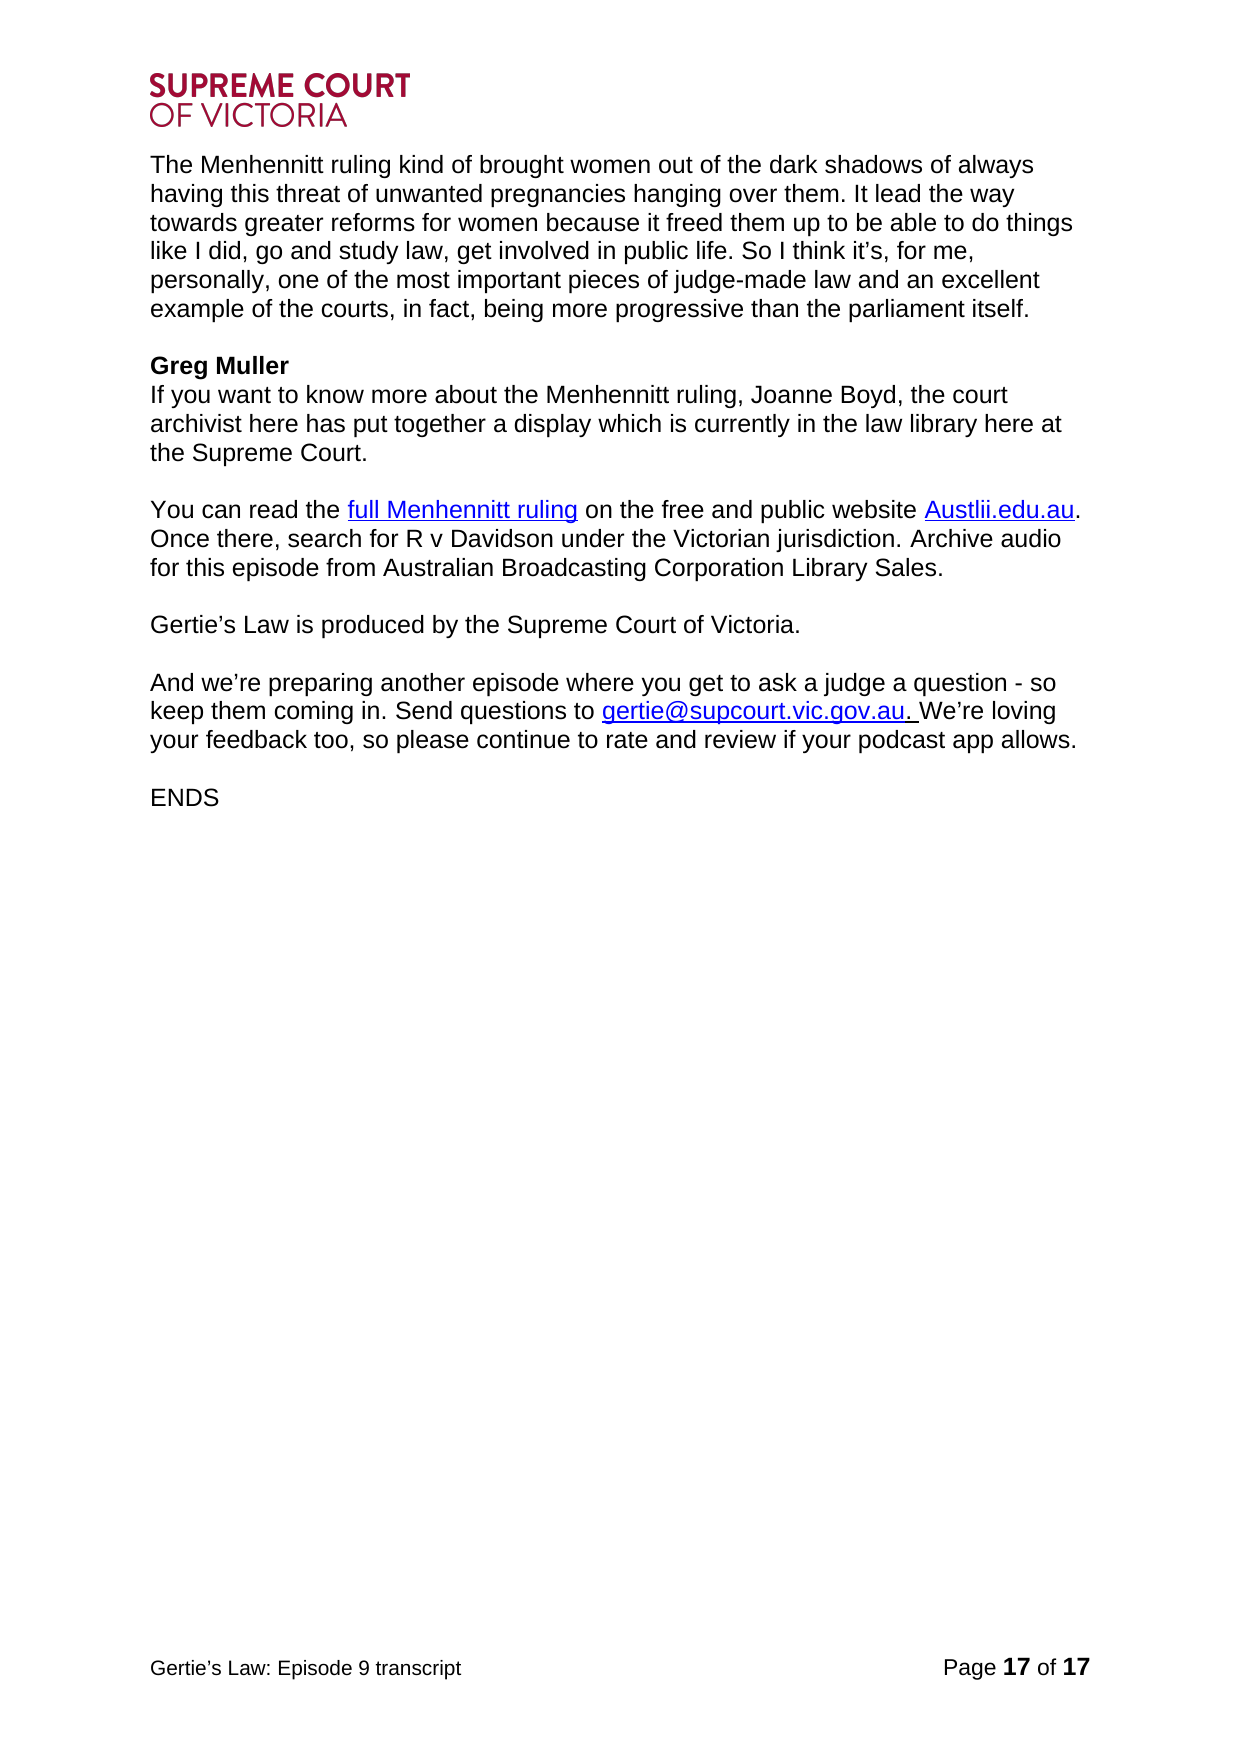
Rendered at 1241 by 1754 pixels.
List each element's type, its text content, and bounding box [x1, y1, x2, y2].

text If you want to know more about the Menhennitt ruling, Joanne Boyd, the court archivist here has put together a display which is currently in the law library here at the Supreme Court. [150, 380, 1090, 466]
text You can read the full Menhennitt ruling on the free and public website Austlii.edu.au. Once there, search for R v Davidson under the Victorian jurisdiction. Archive audio for this episode from Australian Broadcasting Corporation Library Sales. [150, 495, 1090, 581]
text The Menhennitt ruling kind of brought women out of the dark shadows of always having this threat of unwanted pregnancies hanging over them. It lead the way towards greater reforms for women because it freed them up to be able to do things like I did, go and study law, get involved in public life. So I think it’s, for me, personally, one of the most important pieces of judge-made law and an excellent example of the courts, in fact, being more progressive than the parliament itself. [150, 150, 1090, 322]
picture [150, 73, 410, 127]
text ENDS [150, 782, 1090, 811]
text And we’re preparing another episode where you get to ask a judge a question - so keep them coming in. Send questions to gertie@supcourt.vic.gov.au. We’re loving your feedback too, so please continue to rate and review if your podcast app allows. [150, 667, 1090, 754]
text Gertie’s Law is produced by the Supreme Court of Victoria. [150, 610, 1090, 639]
text Greg Muller [150, 351, 1090, 380]
